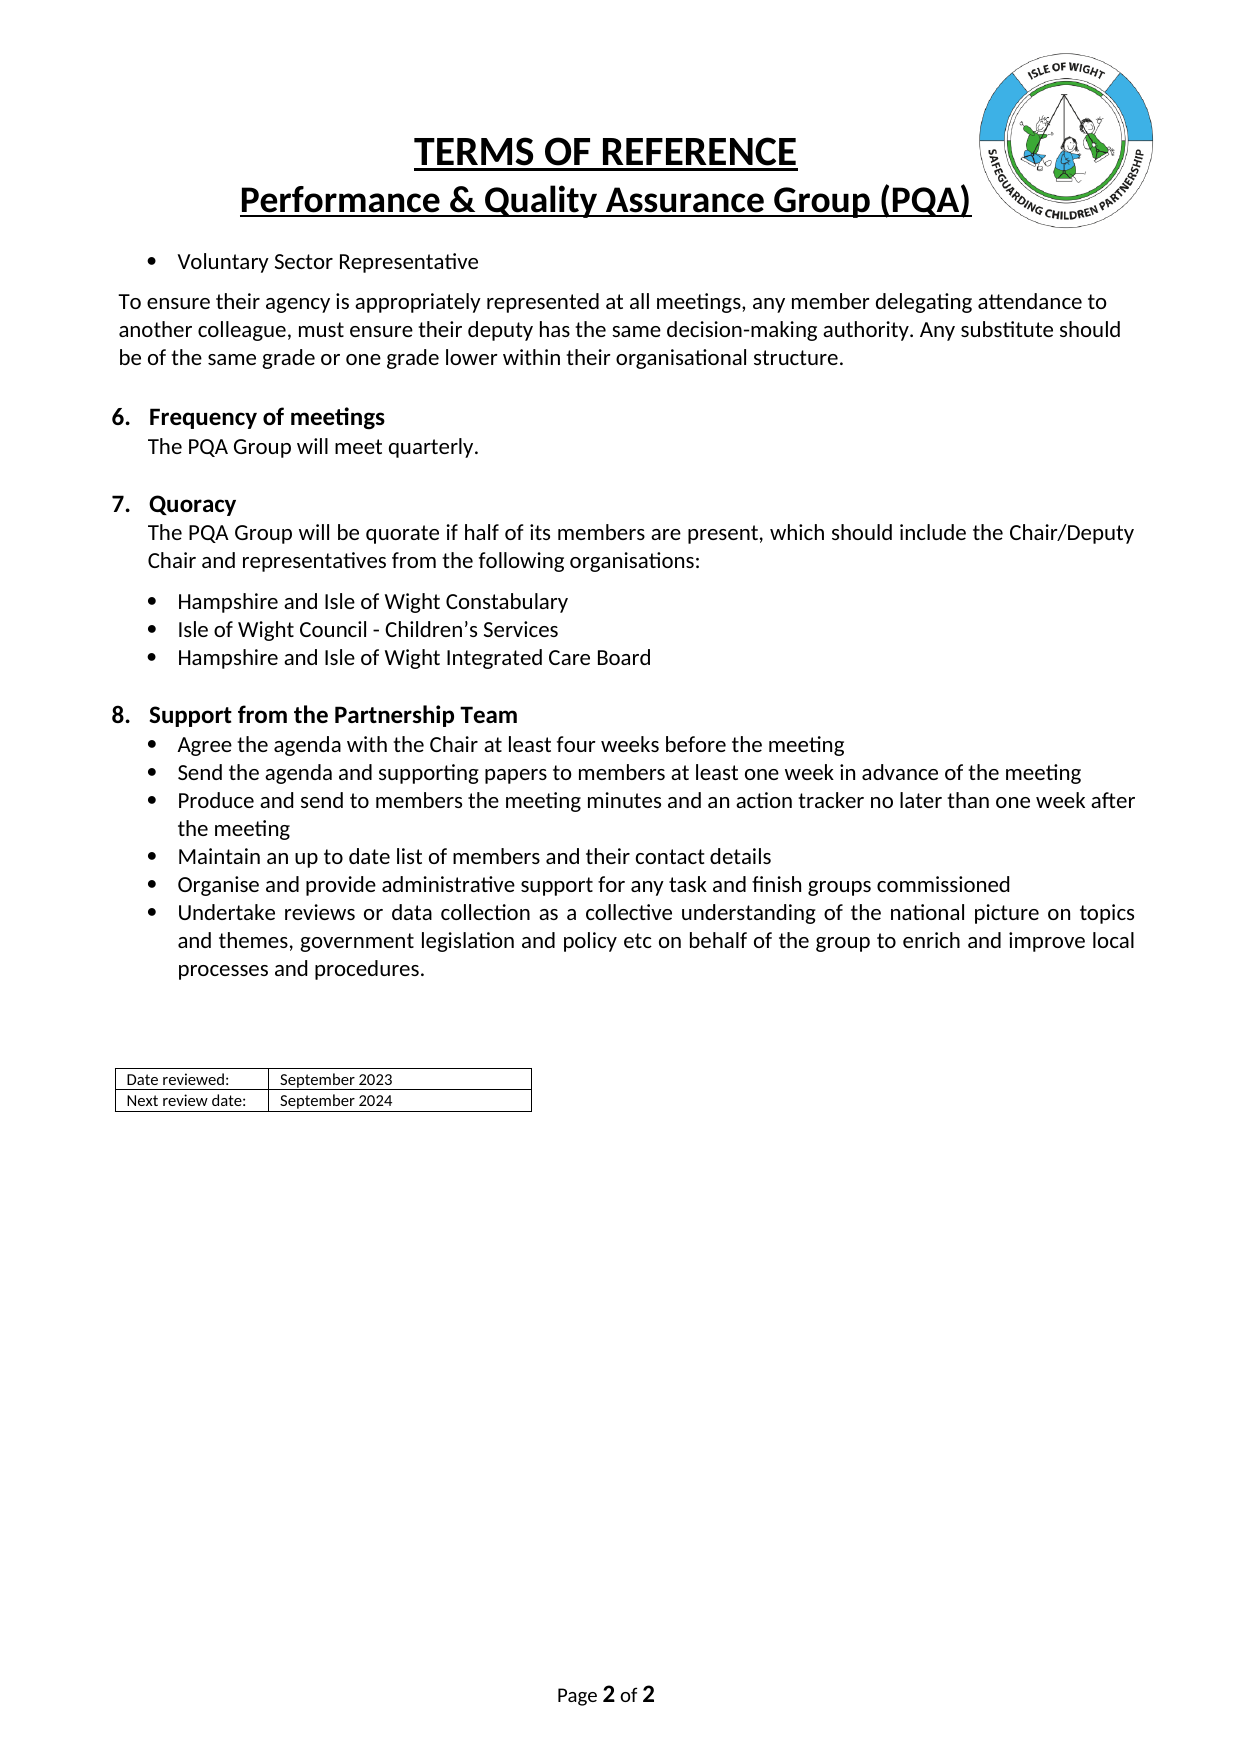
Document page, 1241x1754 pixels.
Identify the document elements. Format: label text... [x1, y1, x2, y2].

table_cell September 2024 [269, 1090, 531, 1111]
list Isle of Wight Council - Children’s Services [148, 615, 1138, 643]
subtitle Support from the Partnership Team [111, 699, 1138, 730]
subtitle Quoracy [111, 488, 1138, 518]
text To ensure their agency is appropriately represented at all meetings, any member delegating attendance to another colleague, must ensure their deputy has the same decision-making authority. Any substitute should be of the same grade or one grade lower within their organisational structure. [118, 287, 1138, 371]
list Hampshire and Isle of Wight Integrated Care Board [148, 643, 1138, 671]
list Maintain an up to date list of members and their contact details [148, 842, 1138, 870]
list Agree the agenda with the Chair at least four weeks before the meeting [148, 730, 1138, 758]
table_header Date reviewed: [116, 1069, 268, 1089]
table_cell Next review date: [116, 1090, 268, 1111]
list Produce and send to members the meeting minutes and an action tracker no later than one week after the meeting [148, 786, 1138, 842]
list Organise and provide administrative support for any task and finish groups commissioned [148, 870, 1138, 898]
picture [973, 47, 1159, 234]
subtitle Frequency of meetings [111, 401, 1138, 432]
table_header September 2023 [269, 1069, 531, 1089]
text The PQA Group will meet quarterly. [148, 432, 1138, 460]
list Undertake reviews or data collection as a collective understanding of the national picture on topics and themes, government legislation and policy etc on behalf of the group to enrich and improve local processes and procedures. [148, 898, 1138, 982]
list Voluntary Sector Representative [148, 247, 1138, 275]
list Send the agenda and supporting papers to members at least one week in advance of the meeting [148, 758, 1138, 786]
text The PQA Group will be quorate if half of its members are present, which should include the Chair/Deputy Chair and representatives from the following organisations: [148, 518, 1138, 574]
list Hampshire and Isle of Wight Constabulary [148, 587, 1138, 615]
